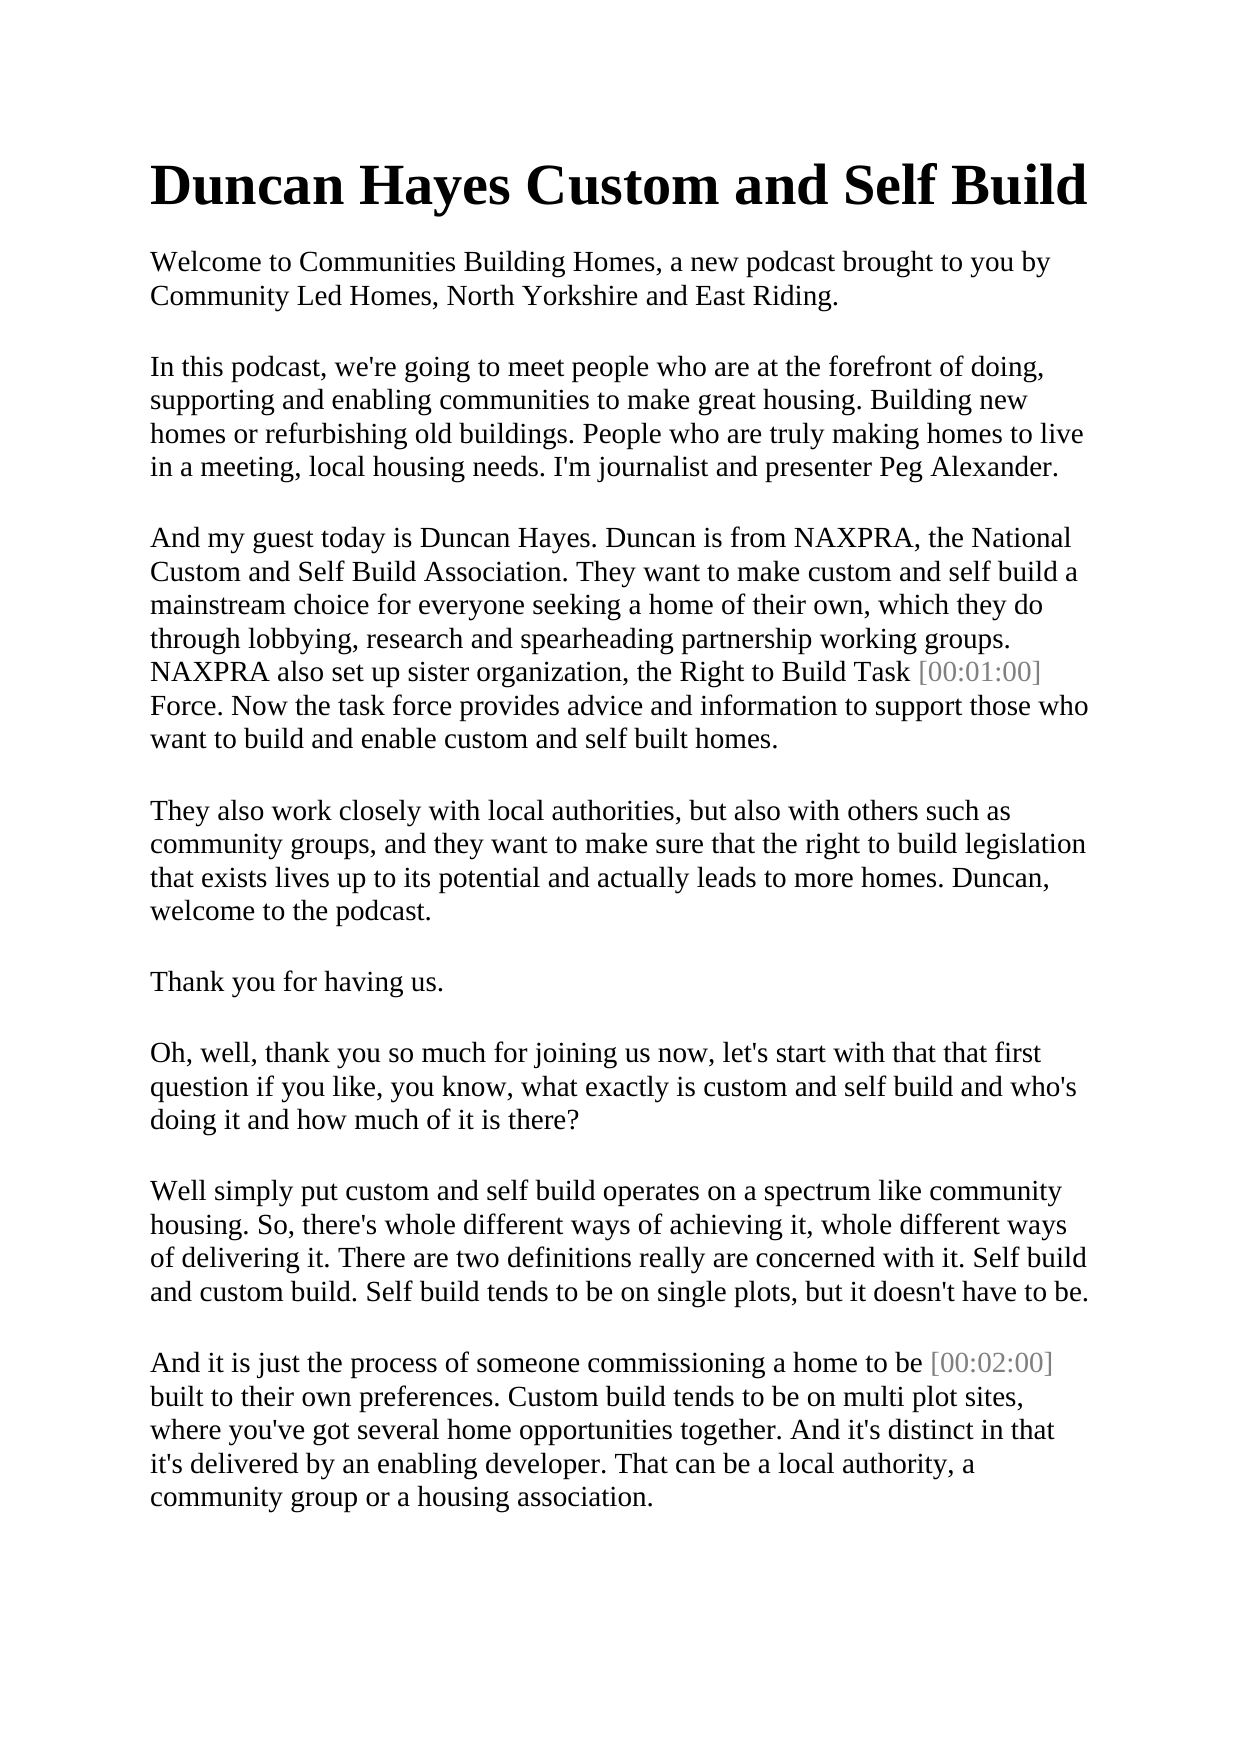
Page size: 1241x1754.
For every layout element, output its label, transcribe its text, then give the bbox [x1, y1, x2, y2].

text Well simply put custom and self build operates on a spectrum like community housing. So, there's whole different ways of achieving it, whole different ways of delivering it. There are two definitions really are concerned with it. Self build and custom build. Self build tends to be on single plots, but it doesn't have to be. [150, 1173, 1090, 1308]
text Oh, well, thank you so much for joining us now, let's start with that that first question if you like, you know, what exactly is custom and self build and who's doing it and how much of it is there? [150, 1035, 1090, 1136]
text In this podcast, we're going to meet people who are at the forefront of doing, supporting and enabling communities to make great housing. Building new homes or refurbishing old buildings. People who are truly making homes to live in a meeting, local housing needs. I'm journalist and presenter Peg Alexander. [150, 349, 1090, 483]
text Thank you for having us. [150, 964, 1090, 998]
title Duncan Hayes Custom and Self Build [150, 150, 1090, 217]
text And it is just the process of someone commissioning a home to be [00:02:00] built to their own preferences. Custom build tends to be on multi plot sites, where you've got several home opportunities together. And it's distinct in that it's delivered by an enabling developer. That can be a local authority, a community group or a housing association. [150, 1345, 1090, 1513]
text Welcome to Communities Building Homes, a new podcast brought to you by Community Led Homes, North Yorkshire and East Riding. [150, 244, 1090, 311]
text They also work closely with local authorities, but also with others such as community groups, and they want to make sure that the right to build legislation that exists lives up to its potential and actually leads to more homes. Duncan, welcome to the podcast. [150, 793, 1090, 927]
text And my guest today is Duncan Hayes. Duncan is from NAXPRA, the National Custom and Self Build Association. They want to make custom and self build a mainstream choice for everyone seeking a home of their own, which they do through lobbying, research and spearheading partnership working groups. NAXPRA also set up sister organization, the Right to Build Task [00:01:00] Force. Now the task force provides advice and information to support those who want to build and enable custom and self built homes. [150, 520, 1090, 755]
